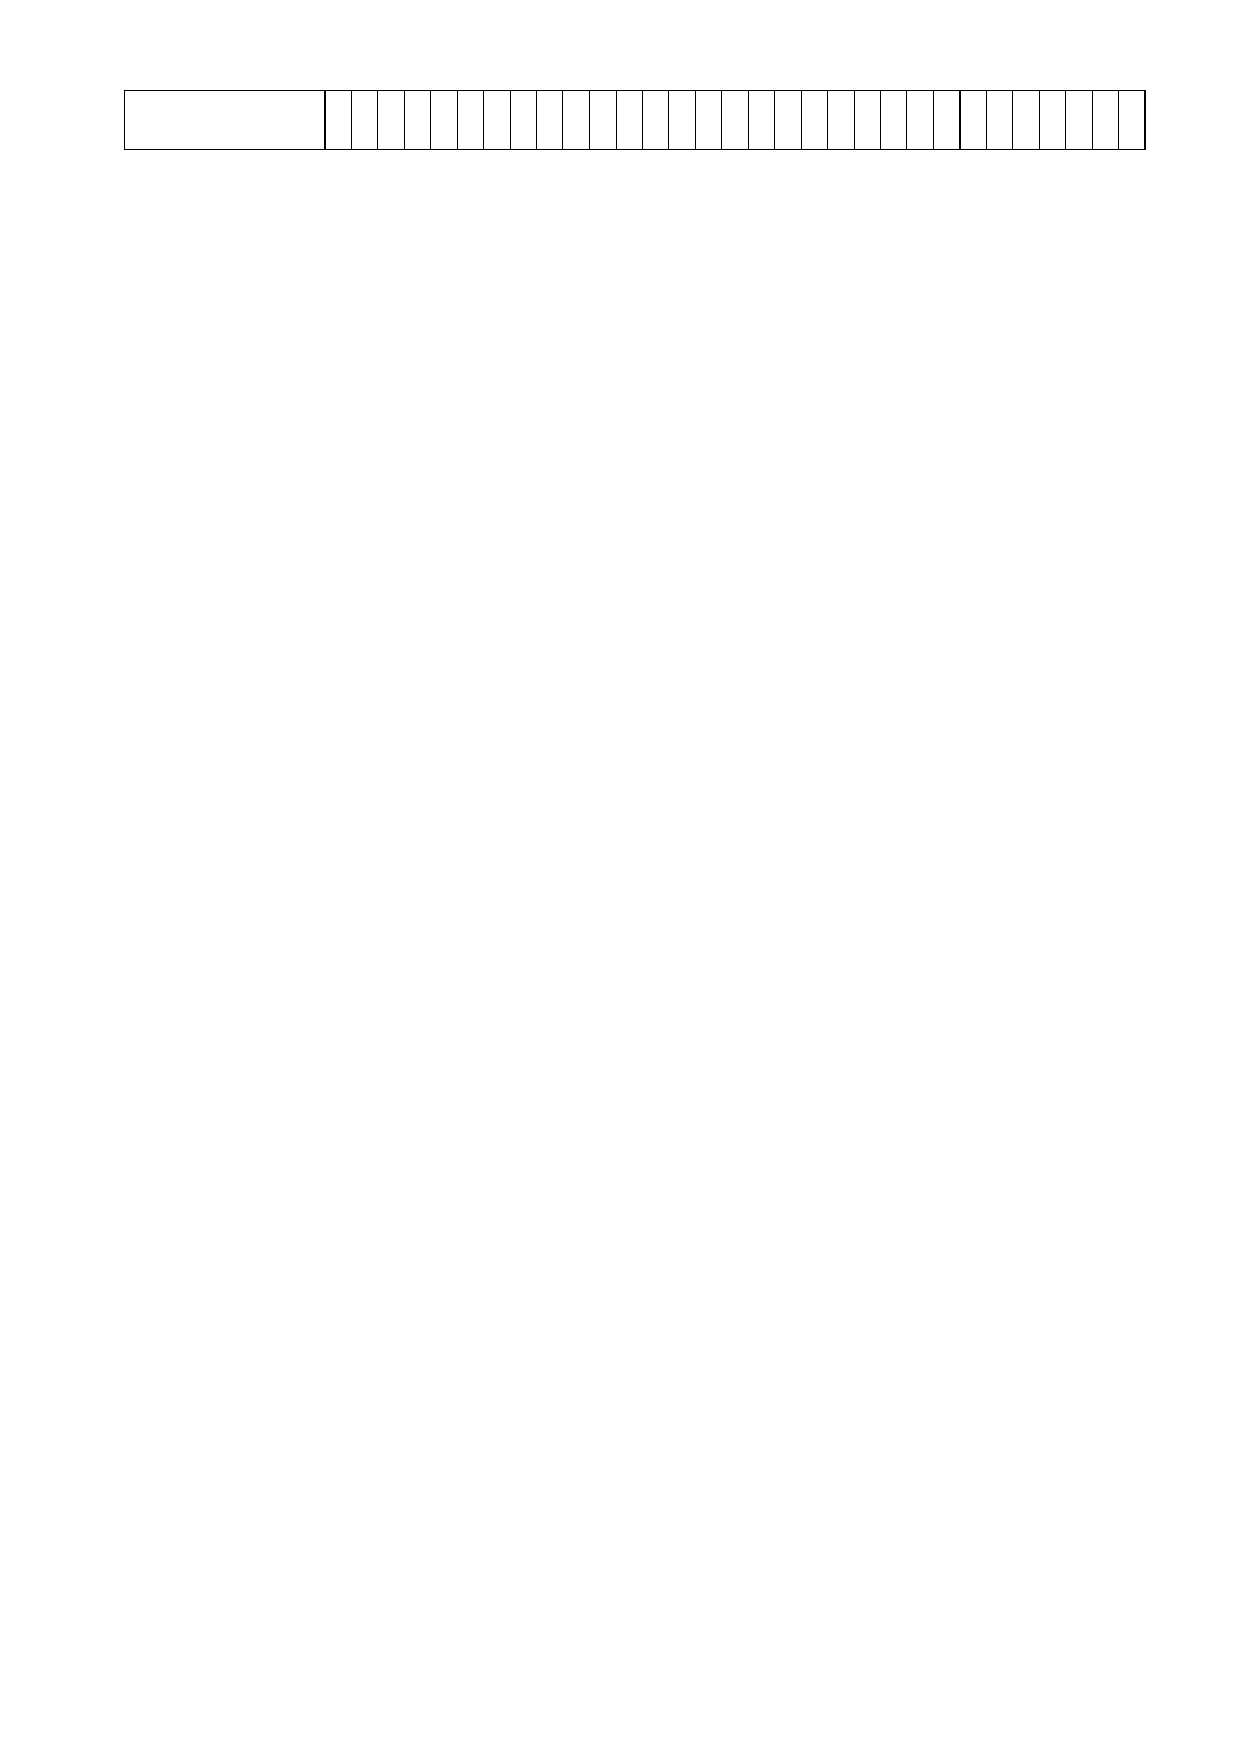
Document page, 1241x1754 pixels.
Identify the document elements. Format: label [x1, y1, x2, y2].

table_cell [378, 91, 404, 148]
table_cell [1119, 91, 1144, 148]
table_cell [749, 91, 774, 148]
table_cell [696, 91, 721, 148]
table_cell [881, 91, 906, 148]
table_cell [405, 91, 430, 148]
table_cell [563, 91, 589, 148]
table_cell [458, 91, 483, 148]
table_cell [855, 91, 880, 148]
table_cell [1093, 91, 1118, 148]
table_cell [643, 91, 668, 148]
table_cell [484, 91, 510, 148]
table_cell [617, 91, 642, 148]
table_cell [775, 91, 801, 148]
table_cell [828, 91, 854, 148]
table_cell [987, 91, 1012, 148]
table_cell [802, 91, 827, 148]
table_cell [722, 91, 748, 148]
table_cell [326, 91, 351, 148]
table_cell [511, 91, 536, 148]
table_cell [961, 91, 986, 148]
table_cell [1040, 91, 1065, 148]
table_cell [1013, 91, 1039, 148]
table_cell [431, 91, 457, 148]
table_cell [934, 91, 959, 148]
table_cell [352, 91, 377, 148]
table_cell [907, 91, 933, 148]
table_cell [669, 91, 695, 148]
table_cell [590, 91, 616, 148]
table_cell [537, 91, 562, 148]
table_cell [125, 91, 324, 148]
table_cell [1066, 91, 1092, 148]
